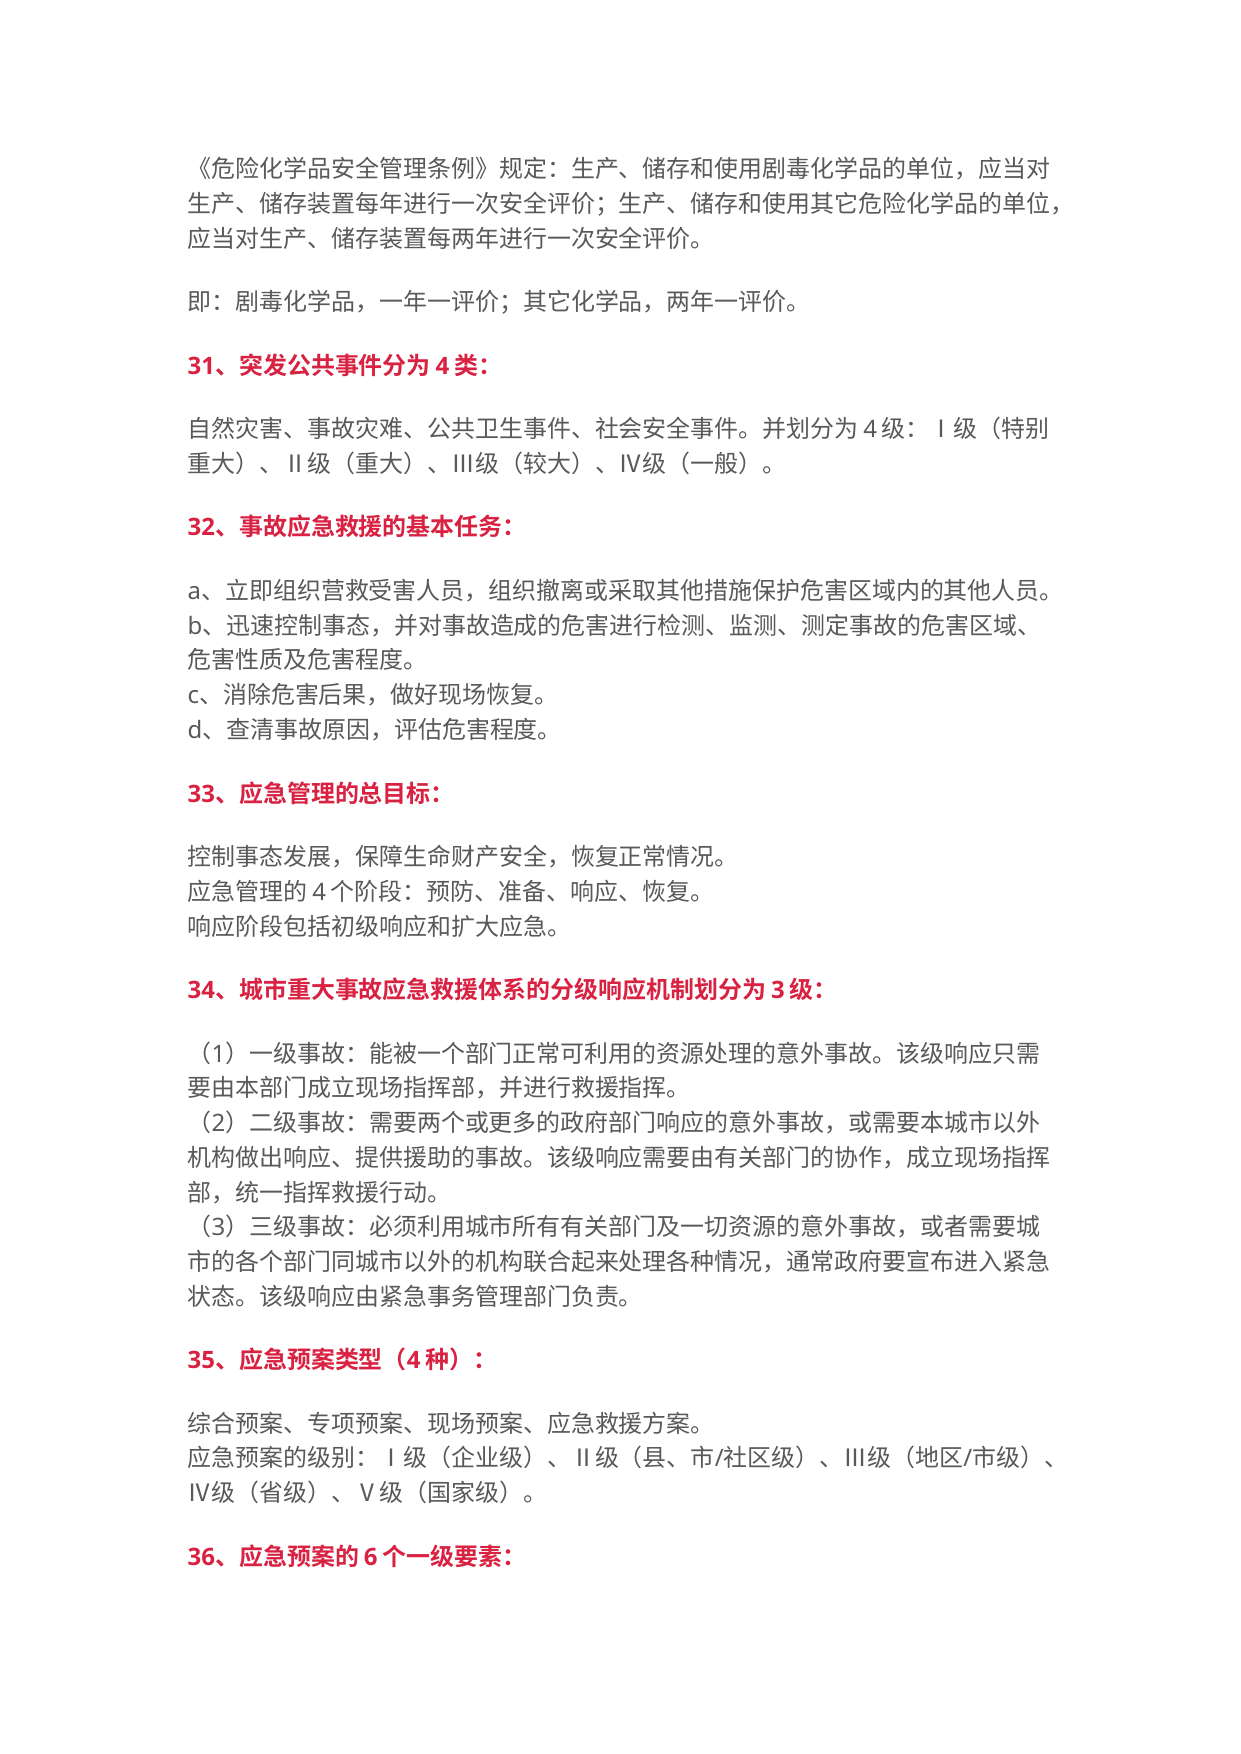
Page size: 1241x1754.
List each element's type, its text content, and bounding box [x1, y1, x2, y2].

text 《危险化学品安全管理条例》规定：生产、储存和使用剧毒化学品的单位，应当对生产、储存装置每年进行一次安全评价；生产、储存和使用其它危险化学品的单位，应当对生产、储存装置每两年进行一次安全评价。 [187, 150, 1053, 254]
text 31、突发公共事件分为4类： [187, 346, 1053, 381]
text 应急预案的级别：Ⅰ级（企业级）、Ⅱ级（县、市/社区级）、Ⅲ级（地区/市级）、Ⅳ级（省级）、Ⅴ级（国家级）。 [187, 1439, 1053, 1508]
text a、立即组织营救受害人员，组织撤离或采取其他措施保护危害区域内的其他人员。 [187, 572, 1053, 606]
text 响应阶段包括初级响应和扩大应急。 [187, 907, 1053, 942]
text 36、应急预案的6个一级要素： [187, 1537, 1053, 1572]
text （3）三级事故：必须利用城市所有有关部门及一切资源的意外事故，或者需要城市的各个部门同城市以外的机构联合起来处理各种情况，通常政府要宣布进入紧急状态。该级响应由紧急事务管理部门负责。 [187, 1208, 1053, 1312]
text 即：剧毒化学品，一年一评价；其它化学品，两年一评价。 [187, 283, 1053, 317]
text 控制事态发展，保障生命财产安全，恢复正常情况。 [187, 838, 1053, 872]
text c、消除危害后果，做好现场恢复。 [187, 676, 1053, 711]
text 自然灾害、事故灾难、公共卫生事件、社会安全事件。并划分为4级：Ⅰ级（特别重大）、Ⅱ级（重大）、Ⅲ级（较大）、Ⅳ级（一般）。 [187, 410, 1053, 479]
text 34、城市重大事故应急救援体系的分级响应机制划分为3级： [187, 971, 1053, 1005]
text 33、应急管理的总目标： [187, 774, 1053, 809]
text 32、事故应急救援的基本任务： [187, 508, 1053, 543]
text 应急管理的4个阶段：预防、准备、响应、恢复。 [187, 872, 1053, 907]
text （1）一级事故：能被一个部门正常可利用的资源处理的意外事故。该级响应只需要由本部门成立现场指挥部，并进行救援指挥。 [187, 1034, 1053, 1104]
text 35、应急预案类型（4种）： [187, 1341, 1053, 1376]
text b、迅速控制事态，并对事故造成的危害进行检测、监测、测定事故的危害区域、危害性质及危害程度。 [187, 606, 1053, 676]
text （2）二级事故：需要两个或更多的政府部门响应的意外事故，或需要本城市以外机构做出响应、提供援助的事故。该级响应需要由有关部门的协作，成立现场指挥部，统一指挥救援行动。 [187, 1104, 1053, 1208]
text d、查清事故原因，评估危害程度。 [187, 711, 1053, 745]
text 综合预案、专项预案、现场预案、应急救援方案。 [187, 1404, 1053, 1439]
